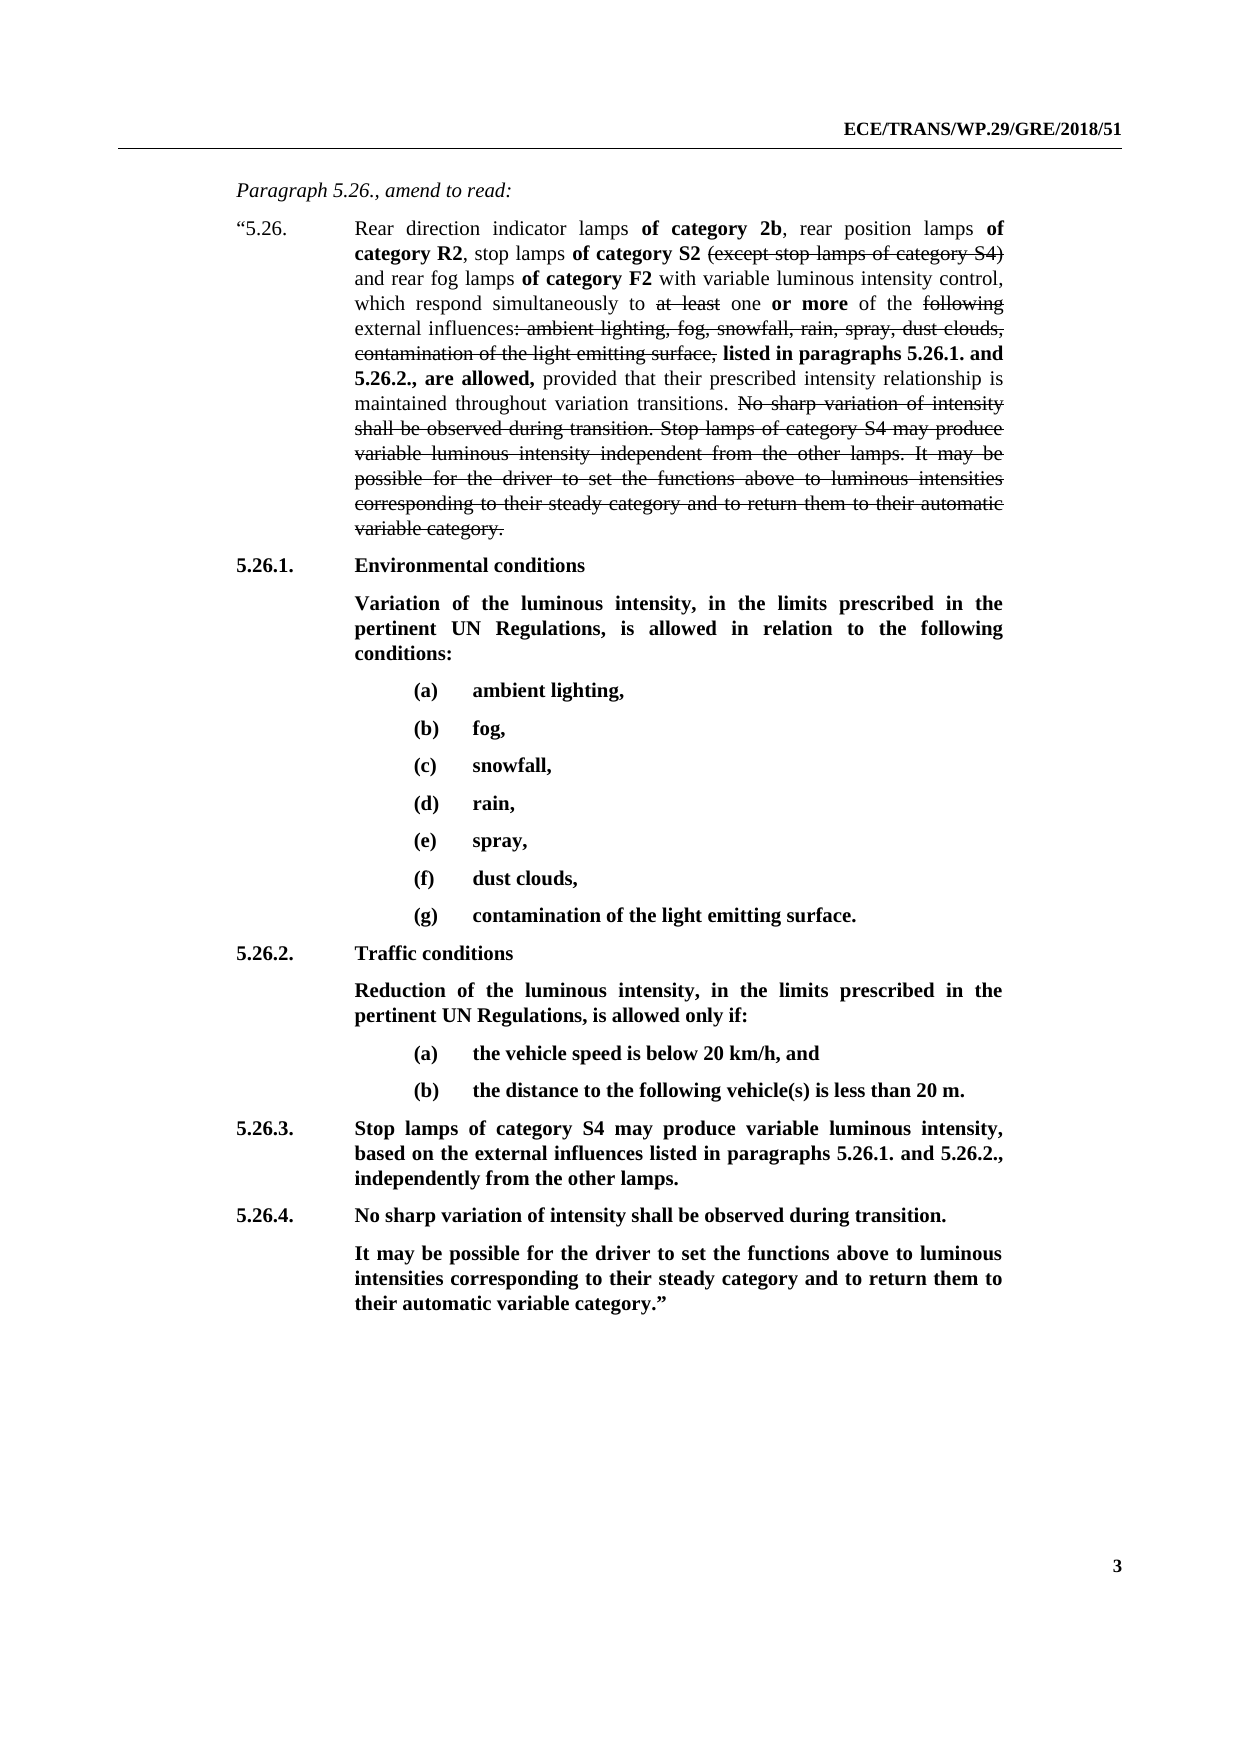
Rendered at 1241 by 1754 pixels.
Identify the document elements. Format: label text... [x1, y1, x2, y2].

list the vehicle speed is below 20 km/h, and [413, 1040, 1004, 1065]
text 5.26.4. No sharp variation of intensity shall be observed during transition. [236, 1202, 1004, 1227]
text Paragraph 5.26., amend to read: [236, 177, 1004, 202]
list rain, [413, 790, 1004, 815]
text Variation of the luminous intensity, in the limits prescribed in the pertinent UN Regulations, is allowed in relation to the following conditions: [236, 590, 1004, 665]
text “5.26. Rear direction indicator lamps of category 2b, rear position lamps of category R2, stop lamps of category S2 (except stop lamps of category S4) and rear fog lamps of category F2 with variable luminous intensity control, which respond simultaneously to at least one or more of the following external influences: ambient lighting, fog, snowfall, rain, spray, dust clouds, contamination of the light emitting surface, listed in paragraphs 5.26.1. and 5.26.2., are allowed, provided that their prescribed intensity relationship is maintained throughout variation transitions. No sharp variation of intensity shall be observed during transition. Stop lamps of category S4 may produce variable luminous intensity independent from the other lamps. It may be possible for the driver to set the functions above to luminous intensities corresponding to their steady category and to return them to their automatic variable category. [236, 215, 1004, 540]
list dust clouds, [413, 865, 1004, 890]
text Reduction of the luminous intensity, in the limits prescribed in the pertinent UN Regulations, is allowed only if: [236, 977, 1004, 1027]
text It may be possible for the driver to set the functions above to luminous intensities corresponding to their steady category and to return them to their automatic variable category.” [236, 1240, 1004, 1315]
list snowfall, [413, 752, 1004, 777]
list contamination of the light emitting surface. [413, 902, 1004, 927]
list the distance to the following vehicle(s) is less than 20 m. [413, 1077, 1004, 1102]
list ambient lighting, [413, 677, 1004, 702]
list spray, [413, 827, 1004, 852]
text 5.26.1. Environmental conditions [236, 552, 1004, 577]
text 5.26.3. Stop lamps of category S4 may produce variable luminous intensity, based on the external influences listed in paragraphs 5.26.1. and 5.26.2., independently from the other lamps. [236, 1115, 1004, 1190]
text 5.26.2. Traffic conditions [236, 940, 1004, 965]
list fog, [413, 715, 1004, 740]
